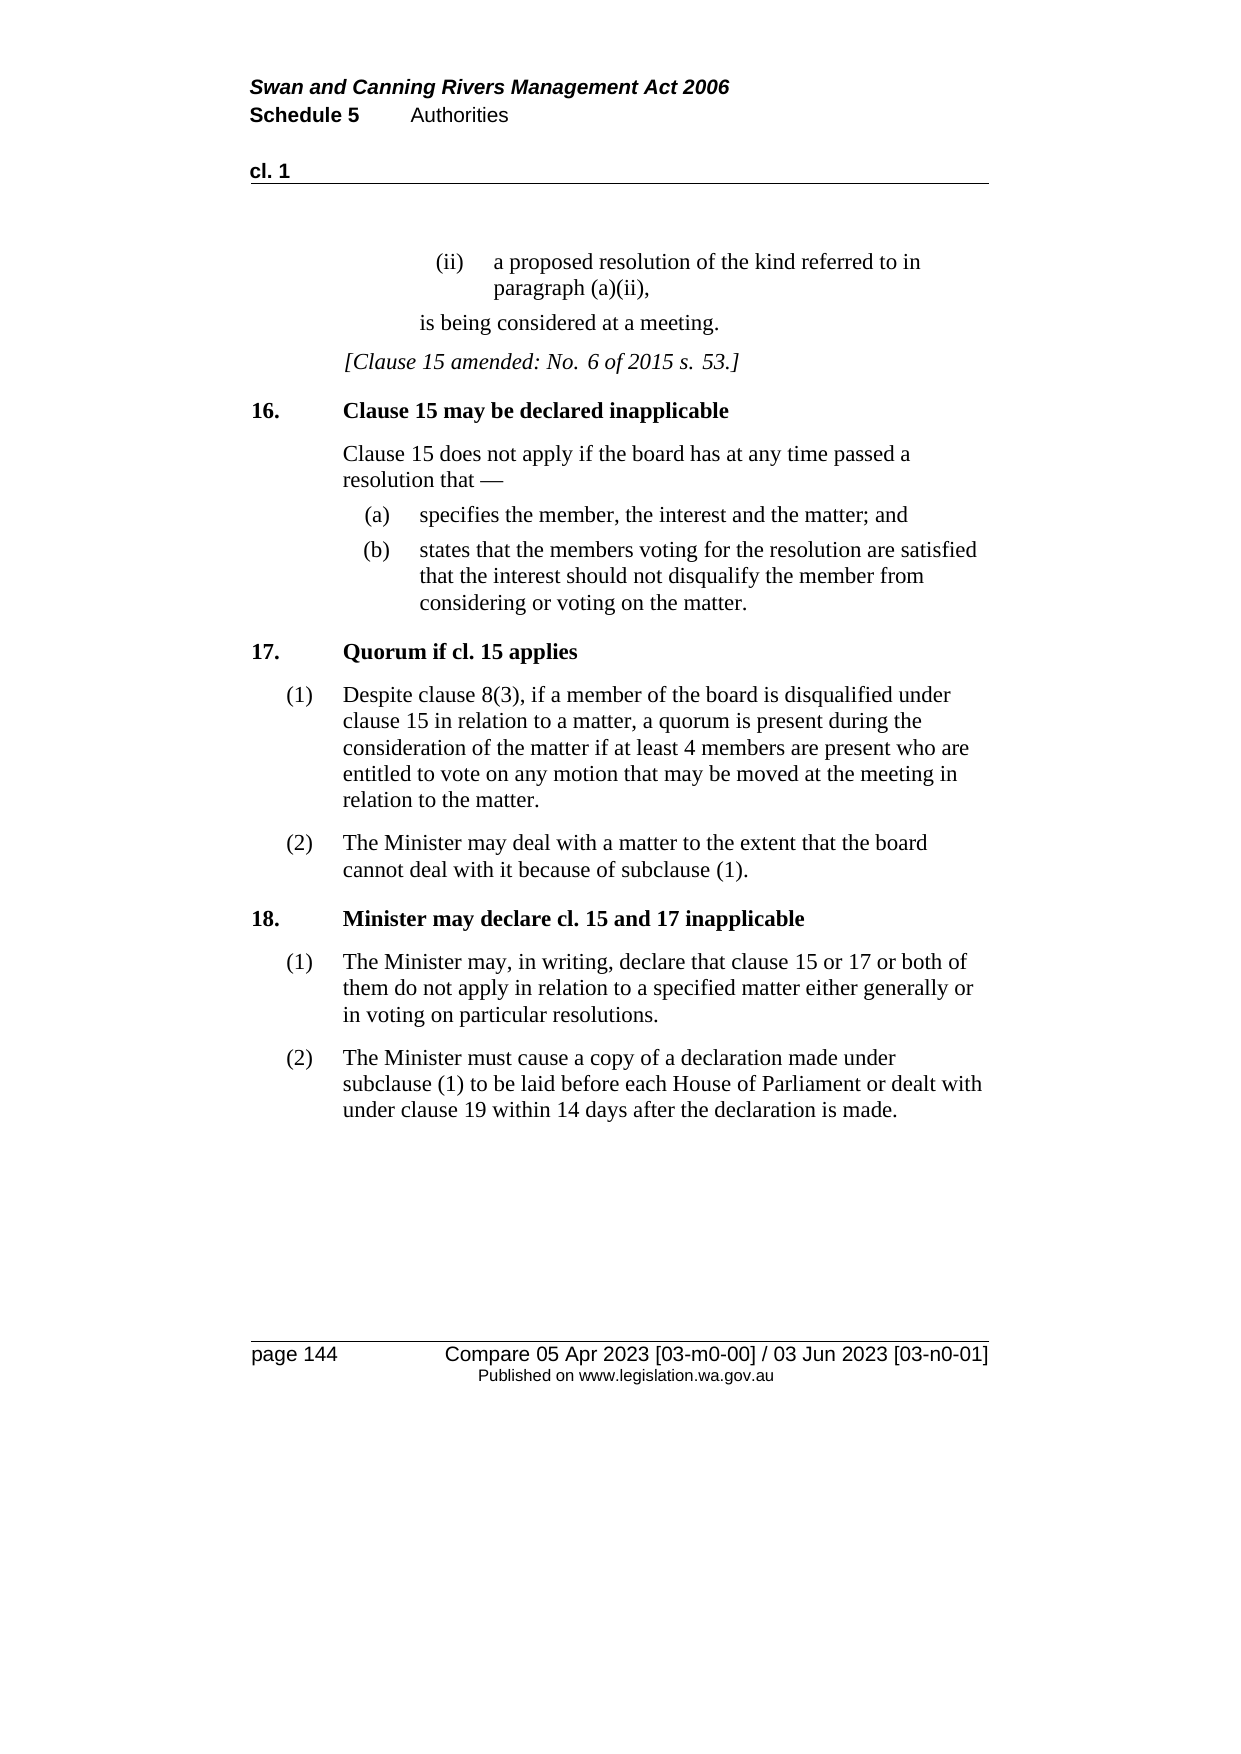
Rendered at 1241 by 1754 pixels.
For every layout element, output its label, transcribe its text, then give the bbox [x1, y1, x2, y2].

subtitle 17. Quorum if cl. 15 applies [251, 638, 989, 664]
text (2) The Minister must cause a copy of a declaration made under subclause (1) to be laid before each House of Parliament or dealt with under clause 19 within 14 days after the declaration is made. [251, 1044, 989, 1123]
subtitle 18. Minister may declare cl. 15 and 17 inapplicable [251, 905, 989, 931]
text (2) The Minister may deal with a matter to the extent that the board cannot deal with it because of subclause (1). [251, 829, 989, 882]
text Clause 15 does not apply if the board has at any time passed a resolution that — [251, 440, 989, 493]
text [Clause 15 amended: No. 6 of 2015 s. 53.] [251, 348, 989, 374]
text (a) specifies the member, the interest and the matter; and [251, 501, 989, 528]
text (ii) a proposed resolution of the kind referred to in paragraph (a)(ii), [251, 248, 989, 301]
text (1) Despite clause 8(3), if a member of the board is disqualified under clause 15 in relation to a matter, a quorum is present during the consideration of the matter if at least 4 members are present who are entitled to vote on any motion that may be moved at the meeting in relation to the matter. [251, 681, 989, 813]
text (1) The Minister may, in writing, declare that clause 15 or 17 or both of them do not apply in relation to a specified matter either generally or in voting on particular resolutions. [251, 948, 989, 1027]
subtitle 16. Clause 15 may be declared inapplicable [251, 397, 989, 423]
text (b) states that the members voting for the resolution are satisfied that the interest should not disqualify the member from considering or voting on the matter. [251, 536, 989, 615]
text is being considered at a meeting. [251, 309, 989, 335]
